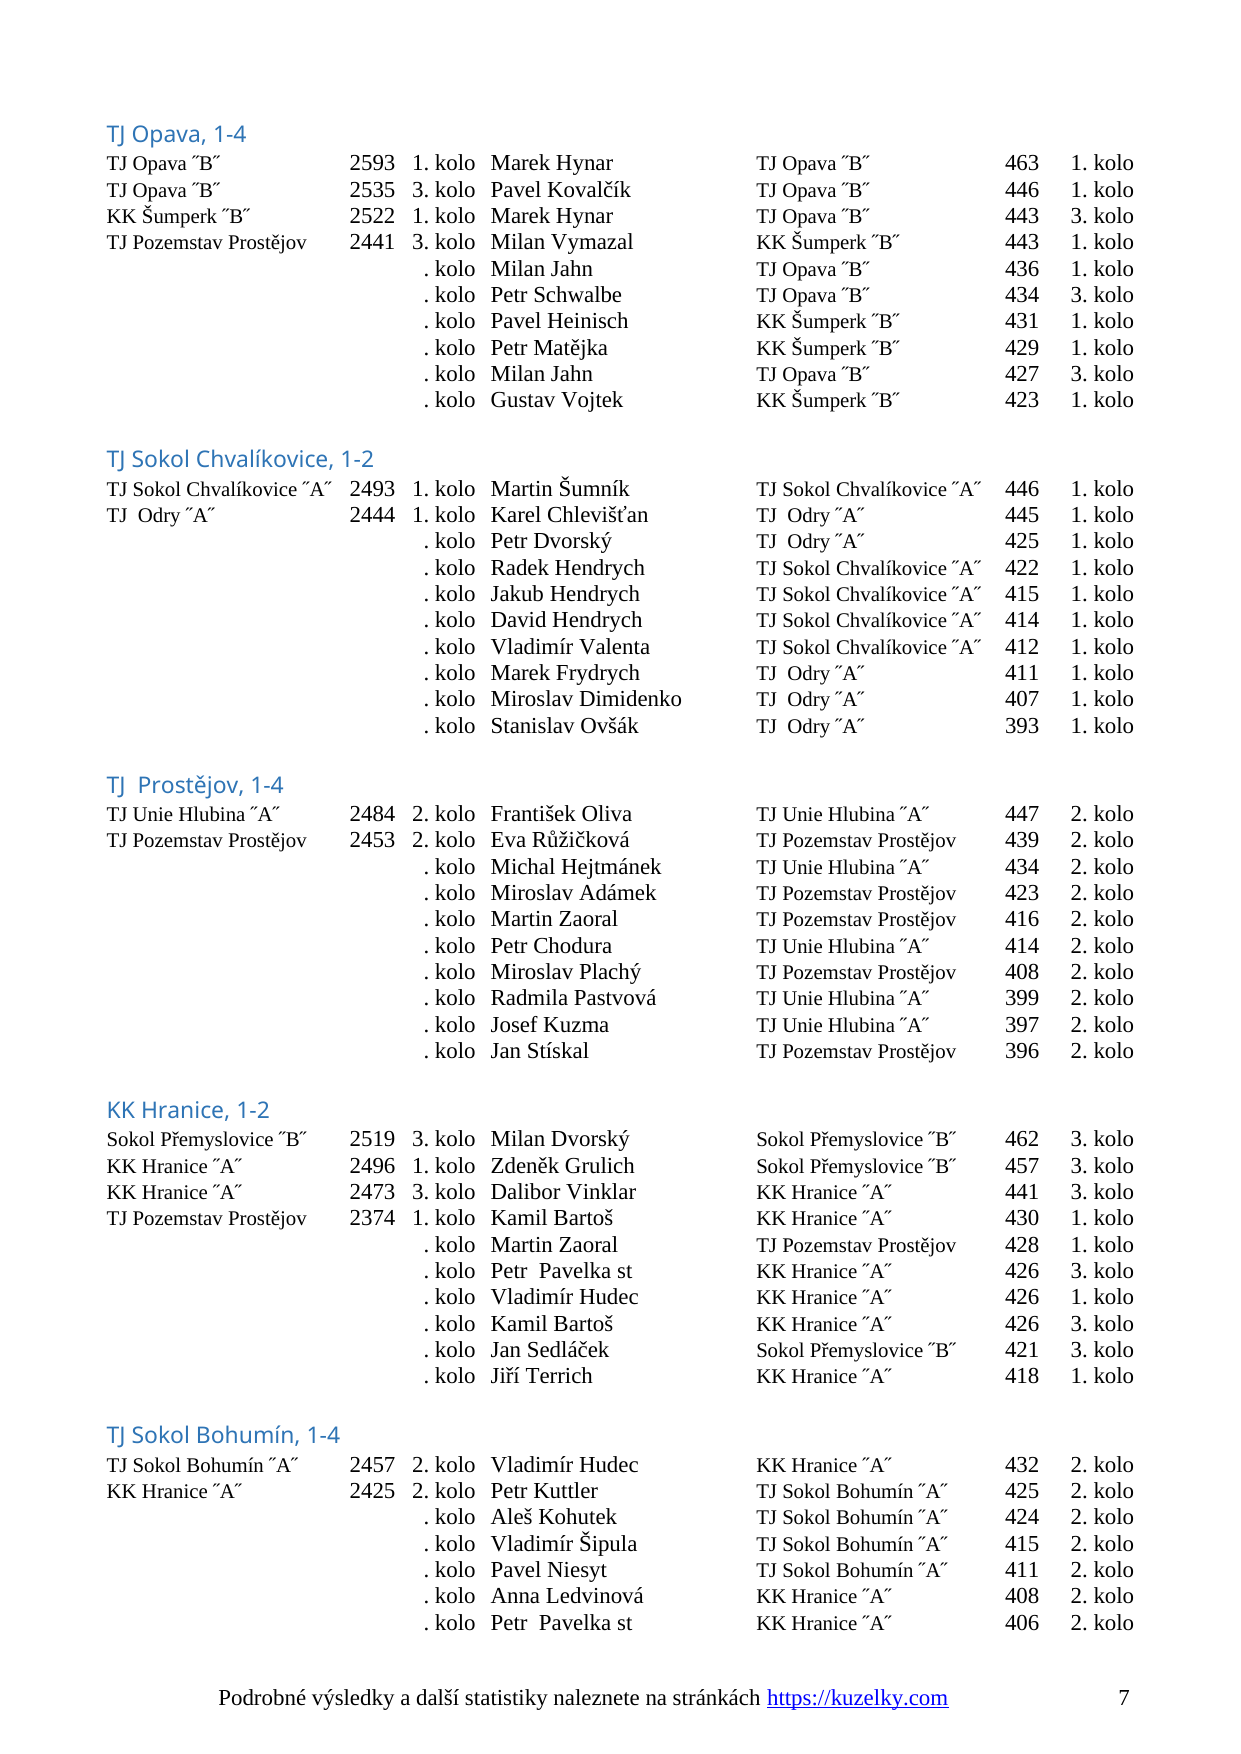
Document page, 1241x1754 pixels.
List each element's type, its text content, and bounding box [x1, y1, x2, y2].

text . kolo Marek Frydrych TJ Odry ˝A˝ 411 1. kolo [106, 659, 1134, 686]
text . kolo Petr Pavelka st KK Hranice ˝A˝ 426 3. kolo [106, 1257, 1134, 1283]
text KK Hranice ˝A˝ 2473 3. kolo Dalibor Vinklar KK Hranice ˝A˝ 441 3. kolo [106, 1178, 1134, 1204]
subtitle KK Hranice, 1-2 [106, 1094, 1134, 1125]
text . kolo Vladimír Šipula TJ Sokol Bohumín ˝A˝ 415 2. kolo [106, 1530, 1134, 1556]
text . kolo Pavel Niesyt TJ Sokol Bohumín ˝A˝ 411 2. kolo [106, 1556, 1134, 1582]
text KK Hranice ˝A˝ 2425 2. kolo Petr Kuttler TJ Sokol Bohumín ˝A˝ 425 2. kolo [106, 1477, 1134, 1503]
text . kolo Kamil Bartoš KK Hranice ˝A˝ 426 3. kolo [106, 1310, 1134, 1336]
text KK Hranice ˝A˝ 2496 1. kolo Zdeněk Grulich Sokol Přemyslovice ˝B˝ 457 3. kolo [106, 1152, 1134, 1178]
text TJ Sokol Bohumín ˝A˝ 2457 2. kolo Vladimír Hudec KK Hranice ˝A˝ 432 2. kolo [106, 1451, 1134, 1477]
text . kolo Martin Zaoral TJ Pozemstav Prostějov 428 1. kolo [106, 1231, 1134, 1257]
text . kolo Martin Zaoral TJ Pozemstav Prostějov 416 2. kolo [106, 905, 1134, 932]
text TJ Pozemstav Prostějov 2441 3. kolo Milan Vymazal KK Šumperk ˝B˝ 443 1. kolo [106, 228, 1134, 255]
text KK Šumperk ˝B˝ 2522 1. kolo Marek Hynar TJ Opava ˝B˝ 443 3. kolo [106, 202, 1134, 228]
text . kolo Miroslav Dimidenko TJ Odry ˝A˝ 407 1. kolo [106, 686, 1134, 712]
text TJ Unie Hlubina ˝A˝ 2484 2. kolo František Oliva TJ Unie Hlubina ˝A˝ 447 2. kolo [106, 800, 1134, 826]
text . kolo Aleš Kohutek TJ Sokol Bohumín ˝A˝ 424 2. kolo [106, 1503, 1134, 1530]
text . kolo Pavel Heinisch KK Šumperk ˝B˝ 431 1. kolo [106, 307, 1134, 334]
text TJ Opava ˝B˝ 2535 3. kolo Pavel Kovalčík TJ Opava ˝B˝ 446 1. kolo [106, 176, 1134, 202]
text TJ Pozemstav Prostějov 2374 1. kolo Kamil Bartoš KK Hranice ˝A˝ 430 1. kolo [106, 1204, 1134, 1231]
text . kolo Jiří Terrich KK Hranice ˝A˝ 418 1. kolo [106, 1362, 1134, 1389]
text . kolo Radmila Pastvová TJ Unie Hlubina ˝A˝ 399 2. kolo [106, 984, 1134, 1011]
text . kolo Anna Ledvinová KK Hranice ˝A˝ 408 2. kolo [106, 1582, 1134, 1609]
text . kolo Milan Jahn TJ Opava ˝B˝ 436 1. kolo [106, 255, 1134, 281]
text . kolo Gustav Vojtek KK Šumperk ˝B˝ 423 1. kolo [106, 387, 1134, 413]
text . kolo Petr Pavelka st KK Hranice ˝A˝ 406 2. kolo [106, 1609, 1134, 1635]
text TJ Opava ˝B˝ 2593 1. kolo Marek Hynar TJ Opava ˝B˝ 463 1. kolo [106, 149, 1134, 176]
text . kolo Milan Jahn TJ Opava ˝B˝ 427 3. kolo [106, 360, 1134, 387]
text . kolo Petr Chodura TJ Unie Hlubina ˝A˝ 414 2. kolo [106, 932, 1134, 958]
text . kolo Petr Schwalbe TJ Opava ˝B˝ 434 3. kolo [106, 281, 1134, 307]
text Sokol Přemyslovice ˝B˝ 2519 3. kolo Milan Dvorský Sokol Přemyslovice ˝B˝ 462 3. kolo [106, 1125, 1134, 1152]
text TJ Pozemstav Prostějov 2453 2. kolo Eva Růžičková TJ Pozemstav Prostějov 439 2. kolo [106, 826, 1134, 853]
text . kolo Michal Hejtmánek TJ Unie Hlubina ˝A˝ 434 2. kolo [106, 853, 1134, 879]
text . kolo Radek Hendrych TJ Sokol Chvalíkovice ˝A˝ 422 1. kolo [106, 554, 1134, 580]
text . kolo Petr Dvorský TJ Odry ˝A˝ 425 1. kolo [106, 527, 1134, 554]
text . kolo Josef Kuzma TJ Unie Hlubina ˝A˝ 397 2. kolo [106, 1011, 1134, 1037]
subtitle TJ Prostějov, 1-4 [106, 769, 1134, 800]
text . kolo Jan Stískal TJ Pozemstav Prostějov 396 2. kolo [106, 1037, 1134, 1063]
subtitle TJ Opava, 1-4 [106, 118, 1134, 149]
subtitle TJ Sokol Chvalíkovice, 1-2 [106, 443, 1134, 475]
text . kolo Jan Sedláček Sokol Přemyslovice ˝B˝ 421 3. kolo [106, 1336, 1134, 1362]
text . kolo Vladimír Valenta TJ Sokol Chvalíkovice ˝A˝ 412 1. kolo [106, 633, 1134, 659]
text TJ Sokol Chvalíkovice ˝A˝ 2493 1. kolo Martin Šumník TJ Sokol Chvalíkovice ˝A˝ 446 1. kolo [106, 475, 1134, 501]
text . kolo David Hendrych TJ Sokol Chvalíkovice ˝A˝ 414 1. kolo [106, 606, 1134, 633]
text . kolo Jakub Hendrych TJ Sokol Chvalíkovice ˝A˝ 415 1. kolo [106, 580, 1134, 606]
text . kolo Vladimír Hudec KK Hranice ˝A˝ 426 1. kolo [106, 1283, 1134, 1310]
text . kolo Petr Matějka KK Šumperk ˝B˝ 429 1. kolo [106, 334, 1134, 360]
text . kolo Miroslav Plachý TJ Pozemstav Prostějov 408 2. kolo [106, 958, 1134, 984]
text TJ Odry ˝A˝ 2444 1. kolo Karel Chlevišťan TJ Odry ˝A˝ 445 1. kolo [106, 501, 1134, 527]
text . kolo Stanislav Ovšák TJ Odry ˝A˝ 393 1. kolo [106, 712, 1134, 738]
text . kolo Miroslav Adámek TJ Pozemstav Prostějov 423 2. kolo [106, 879, 1134, 905]
subtitle TJ Sokol Bohumín, 1-4 [106, 1419, 1134, 1451]
